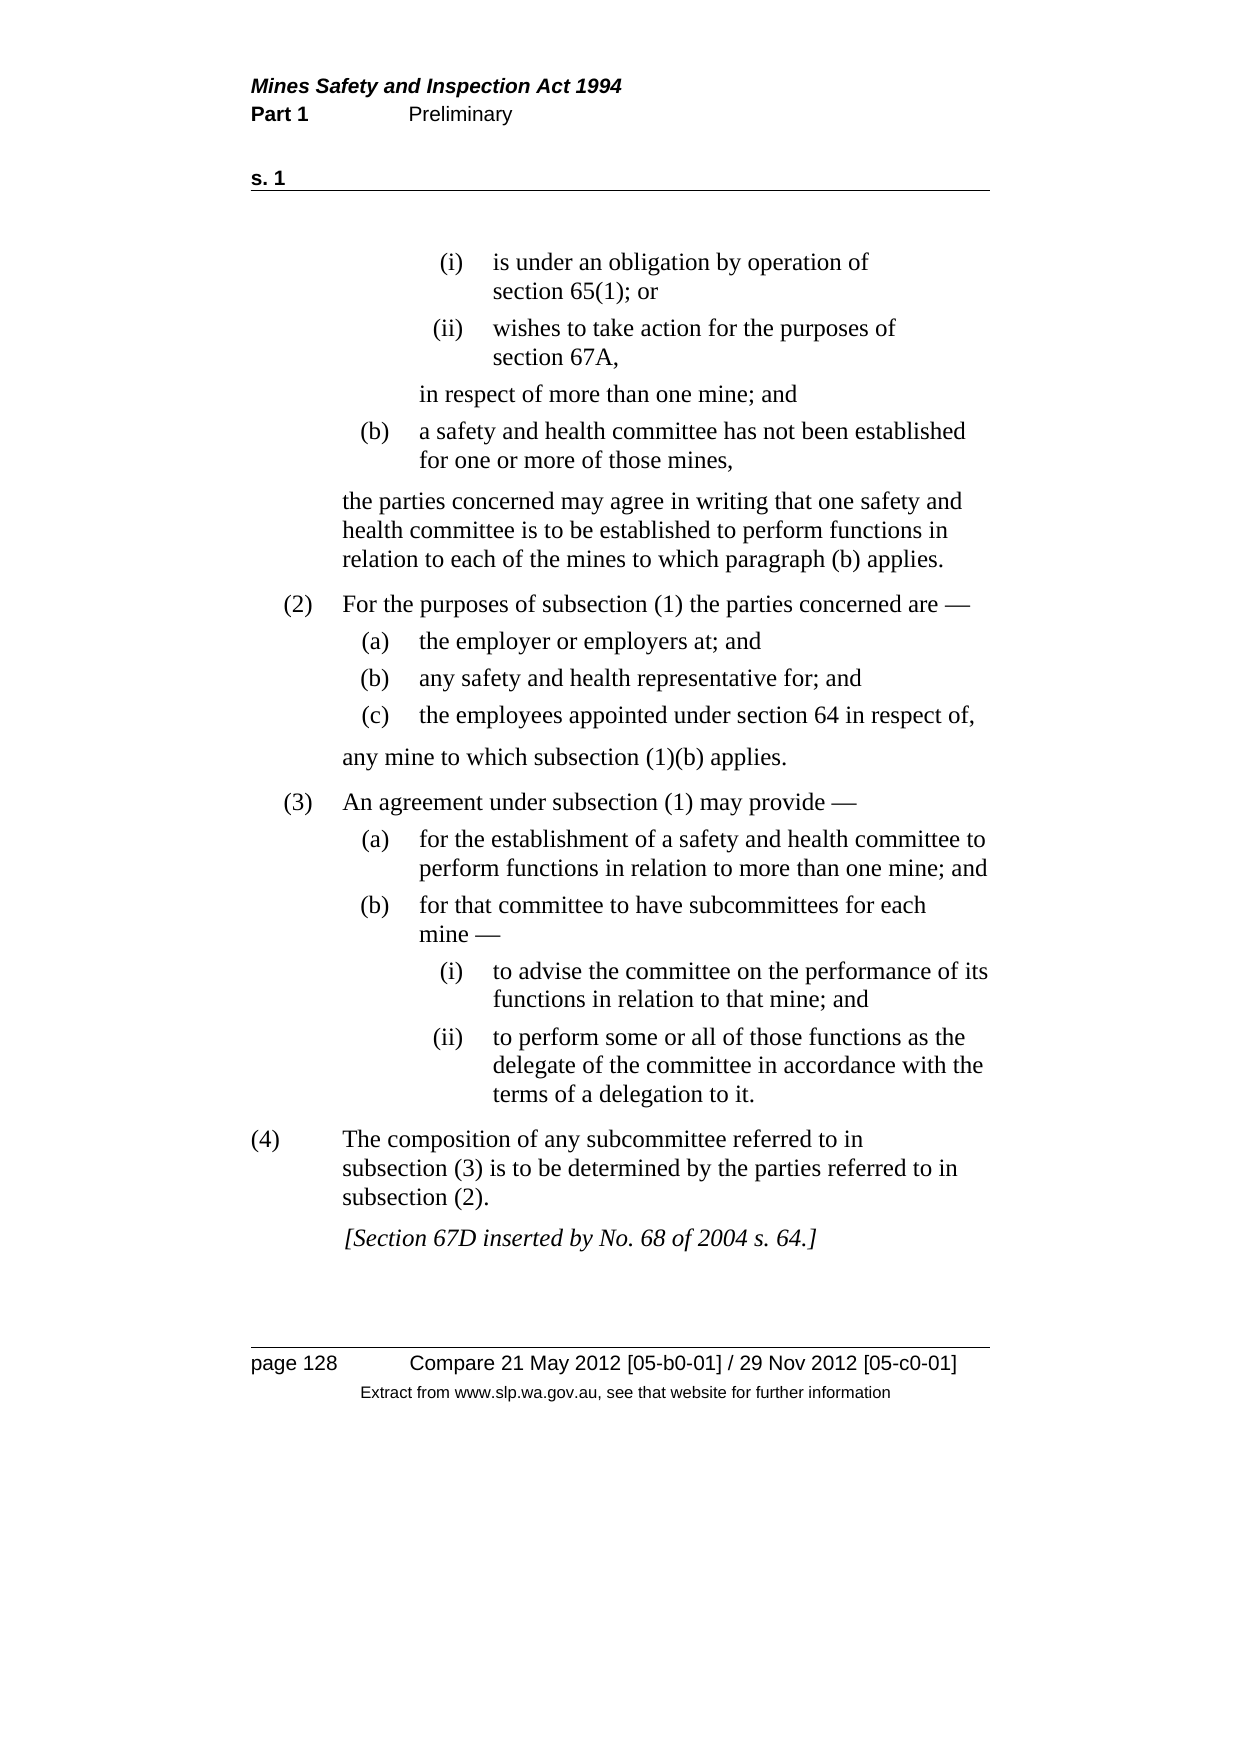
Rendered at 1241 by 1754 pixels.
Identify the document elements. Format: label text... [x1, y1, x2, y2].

text (4) The composition of any subcommittee referred to in subsection (3) is to be determined by the parties referred to in subsection (2). [251, 1124, 990, 1211]
text (i) to advise the committee on the performance of its functions in relation to that mine; and [251, 956, 990, 1013]
text (ii) to perform some or all of those functions as the delegate of the committee in accordance with the terms of a delegation to it. [251, 1022, 990, 1108]
text (a) for the establishment of a safety and health committee to perform functions in relation to more than one mine; and [251, 824, 990, 882]
text (3) An agreement under subsection (1) may provide — [251, 787, 990, 816]
text any mine to which subsection (1)(b) applies. [251, 742, 990, 770]
text (a) the employer or employers at; and [251, 626, 990, 655]
text (c) the employees appointed under section 64 in respect of, [251, 700, 990, 729]
text the parties concerned may agree in writing that one safety and health committee is to be established to perform functions in relation to each of the mines to which paragraph (b) applies. [251, 486, 990, 572]
text (ii) wishes to take action for the purposes of section 67A, [251, 313, 990, 371]
text (b) a safety and health committee has not been established for one or more of those mines, [251, 416, 990, 474]
text (i) is under an obligation by operation of section 65(1); or [251, 247, 990, 305]
text in respect of more than one mine; and [251, 379, 990, 408]
text (2) For the purposes of subsection (1) the parties concerned are — [251, 589, 990, 618]
text [Section 67D inserted by No. 68 of 2004 s. 64.] [251, 1223, 990, 1252]
text (b) for that committee to have subcommittees for each mine — [251, 890, 990, 947]
text (b) any safety and health representative for; and [251, 663, 990, 692]
